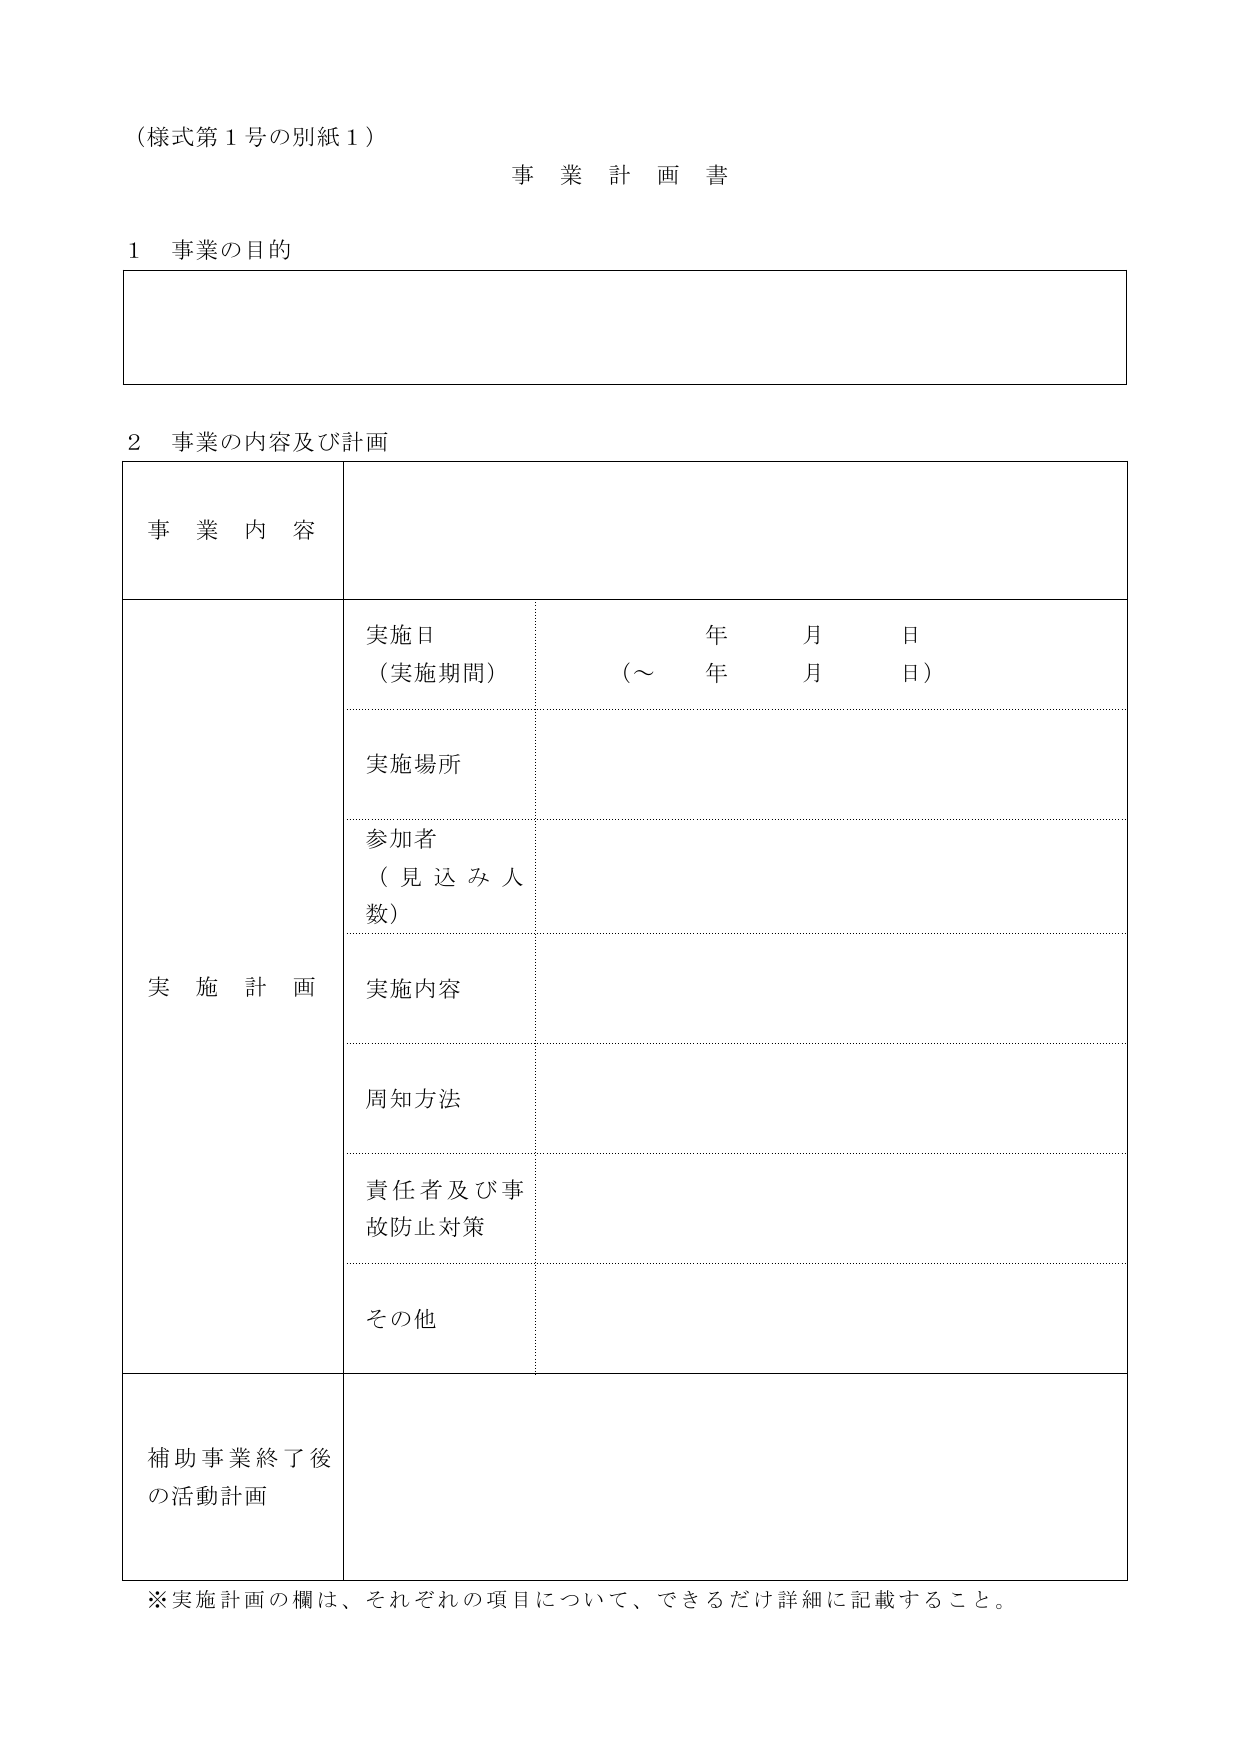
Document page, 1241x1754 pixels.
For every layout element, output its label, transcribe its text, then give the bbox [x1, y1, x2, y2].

table_cell [536, 1153, 1127, 1263]
table_cell [536, 1263, 1127, 1373]
table_cell 責任者及び事故防止対策 [344, 1153, 536, 1263]
table_cell 周知方法 [344, 1043, 536, 1153]
text 事 業 計 画 書 [122, 156, 1118, 194]
table_cell 実施内容 [344, 933, 536, 1043]
table_cell 実施場所 [344, 709, 536, 819]
text （様式第１号の別紙１） [122, 119, 1118, 156]
table_cell その他 [344, 1263, 536, 1373]
table_cell 参加者 （見込み人数） [344, 819, 536, 933]
table_cell [536, 819, 1127, 933]
table_cell 実施日 （実施期間） [344, 600, 536, 709]
table_header 事 業 内 容 [123, 462, 343, 599]
text １ 事業の目的 [122, 232, 1118, 269]
table_header [344, 462, 1127, 599]
table_cell [536, 709, 1127, 819]
table_header [124, 271, 1126, 384]
text ※実施計画の欄は、それぞれの項目について、できるだけ詳細に記載すること。 [122, 1581, 1118, 1619]
table_cell 年 月 日 （～ 年 月 日） [536, 600, 1127, 709]
table_cell [536, 933, 1127, 1043]
table_cell 補助事業終了後の活動計画 [123, 1374, 343, 1580]
text ２ 事業の内容及び計画 [122, 423, 1118, 461]
table_cell 実 施 計 画 [123, 600, 343, 1373]
table_cell [344, 1374, 1127, 1580]
table_cell [536, 1043, 1127, 1153]
